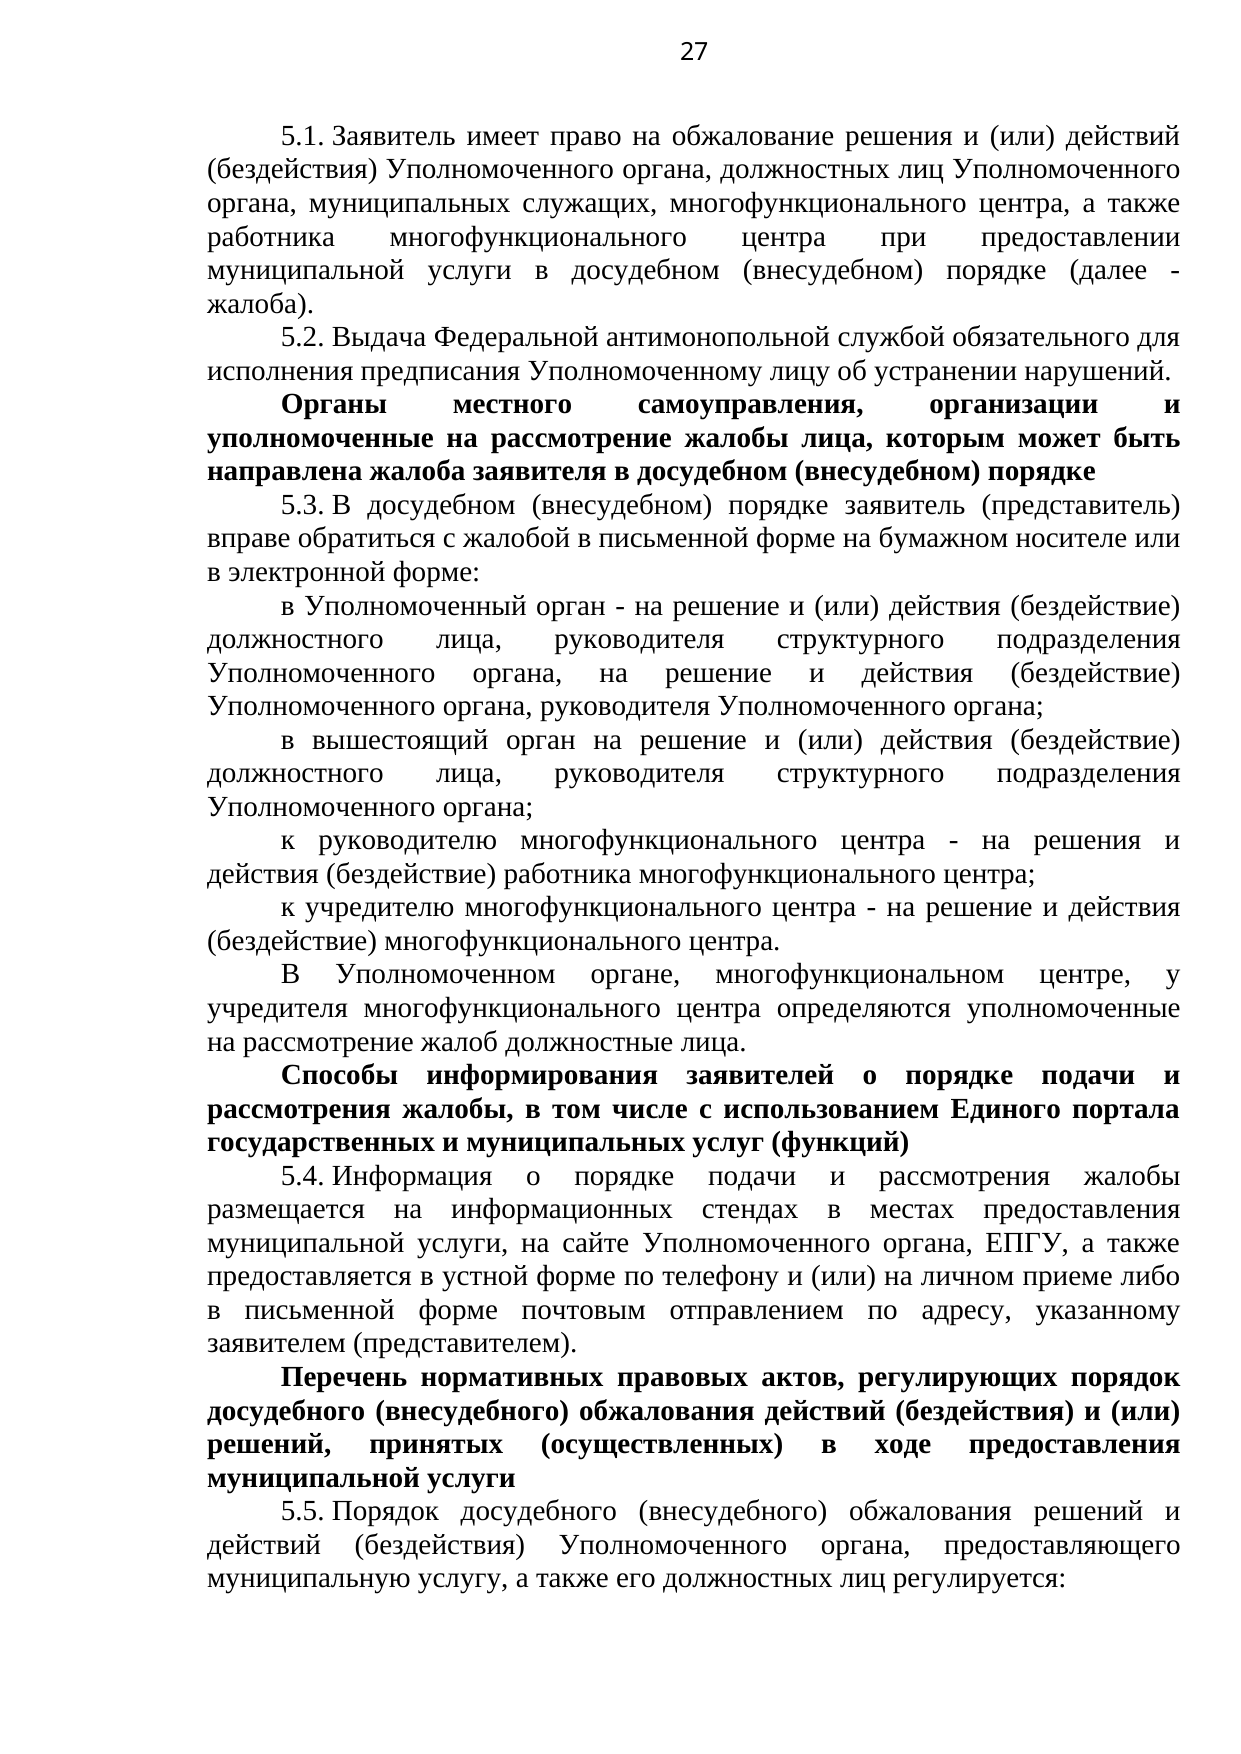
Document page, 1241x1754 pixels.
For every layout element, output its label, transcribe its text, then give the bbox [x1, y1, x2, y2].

text к руководителю многофункционального центра - на решения и действия (бездействие) работника многофункционального центра; [207, 822, 1181, 889]
text Перечень нормативных правовых актов, регулирующих порядок досудебного (внесудебного) обжалования действий (бездействия) и (или) решений, принятых (осуществленных) в ходе предоставления муниципальной услуги [207, 1359, 1181, 1493]
text В Уполномоченном органе, многофункциональном центре, у учредителя многофункционального центра определяются уполномоченные на рассмотрение жалоб должностные лица. [207, 957, 1181, 1057]
text в Уполномоченный орган - на решение и (или) действия (бездействие) должностного лица, руководителя структурного подразделения Уполномоченного органа, на решение и действия (бездействие) Уполномоченного органа, руководителя Уполномоченного органа; [207, 588, 1181, 722]
text Органы местного самоуправления, организации и уполномоченные на рассмотрение жалобы лица, которым может быть направлена жалоба заявителя в досудебном (внесудебном) порядке [207, 386, 1181, 487]
text в вышестоящий орган на решение и (или) действия (бездействие) должностного лица, руководителя структурного подразделения Уполномоченного органа; [207, 722, 1181, 822]
text к учредителю многофункционального центра - на решение и действия (бездействие) многофункционального центра. [207, 889, 1181, 957]
text 5.4. Информация о порядке подачи и рассмотрения жалобы размещается на информационных стендах в местах предоставления муниципальной услуги, на сайте Уполномоченного органа, ЕПГУ, а также предоставляется в устной форме по телефону и (или) на личном приеме либо в письменной форме почтовым отправлением по адресу, указанному заявителем (представителем). [207, 1158, 1181, 1359]
text Способы информирования заявителей о порядке подачи и рассмотрения жалобы, в том числе с использованием Единого портала государственных и муниципальных услуг (функций) [207, 1057, 1181, 1158]
text 5.2. Выдача Федеральной антимонопольной службой обязательного для исполнения предписания Уполномоченному лицу об устранении нарушений. [207, 319, 1181, 386]
text 5.3. В досудебном (внесудебном) порядке заявитель (представитель) вправе обратиться с жалобой в письменной форме на бумажном носителе или в электронной форме: [207, 487, 1181, 588]
text 5.5. Порядок досудебного (внесудебного) обжалования решений и действий (бездействия) Уполномоченного органа, предоставляющего муниципальную услугу, а также его должностных лиц регулируется: [207, 1493, 1181, 1594]
text 5.1. Заявитель имеет право на обжалование решения и (или) действий (бездействия) Уполномоченного органа, должностных лиц Уполномоченного органа, муниципальных служащих, многофункционального центра, а также работника многофункционального центра при предоставлении муниципальной услуги в досудебном (внесудебном) порядке (далее - жалоба). [207, 118, 1181, 319]
